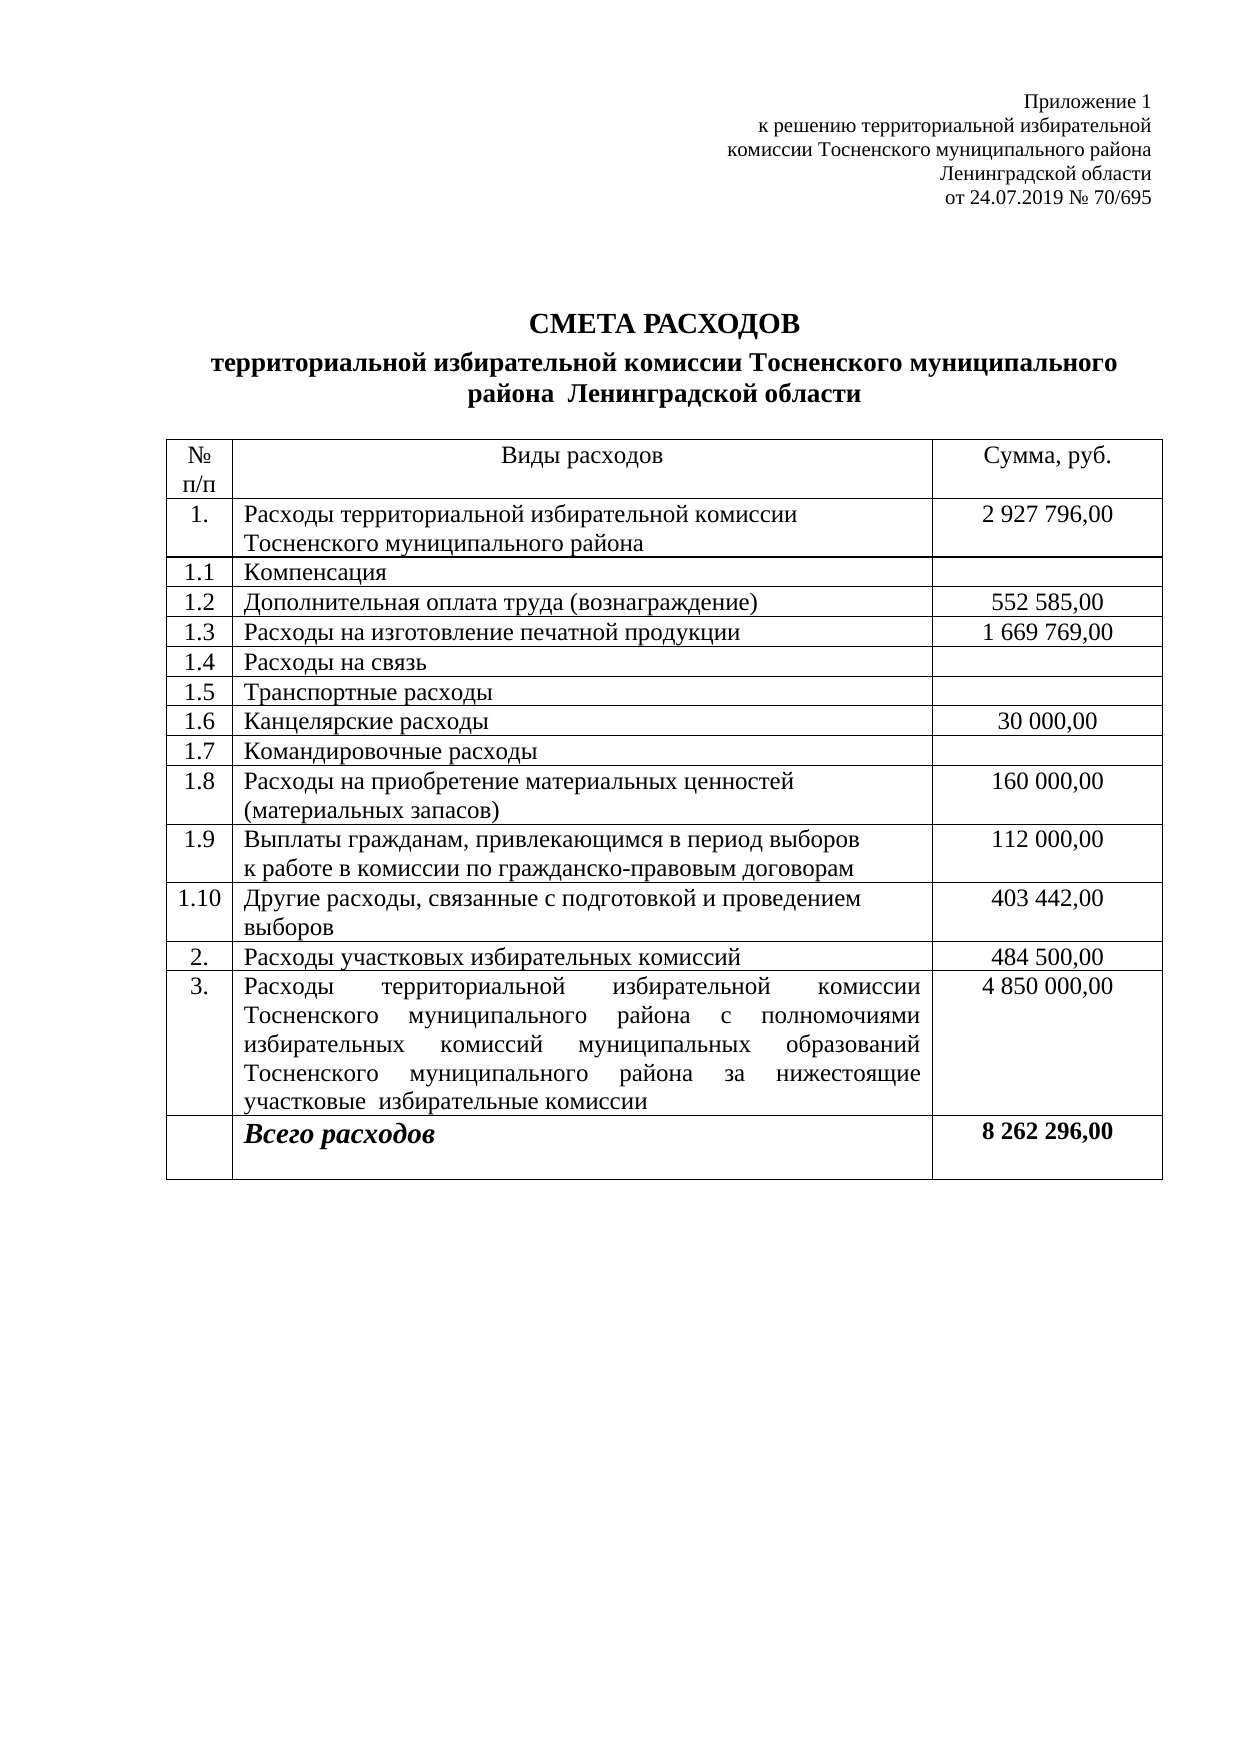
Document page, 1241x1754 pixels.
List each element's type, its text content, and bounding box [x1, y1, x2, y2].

table_header Виды расходов [233, 440, 932, 498]
table_cell 3. [167, 971, 232, 1115]
table_cell Расходы участковых избирательных комиссий [233, 942, 932, 970]
table_cell 2 927 796,00 [933, 499, 1162, 556]
text к решению территориальной избирательной [177, 113, 1152, 137]
table_cell 112 000,00 [933, 825, 1162, 882]
table_cell 1.10 [167, 883, 232, 941]
table_cell 4 850 000,00 [933, 971, 1162, 1115]
table_cell [933, 558, 1162, 586]
table_cell Расходы на связь [233, 647, 932, 676]
text Приложение 1 [177, 89, 1152, 113]
text Ленинградской области [177, 161, 1152, 185]
table_cell [933, 736, 1162, 765]
table_cell Выплаты гражданам, привлекающимся в период выборов к работе в комиссии по гражданско-правовым договорам [233, 825, 932, 882]
table_cell Транспортные расходы [233, 677, 932, 705]
table_cell 1.3 [167, 617, 232, 646]
table_cell 30 000,00 [933, 706, 1162, 735]
table_cell [933, 677, 1162, 705]
table_cell Расходы на изготовление печатной продукции [233, 617, 932, 646]
table_cell 1.9 [167, 825, 232, 882]
table_cell Дополнительная оплата труда (вознаграждение) [233, 587, 932, 616]
table_cell 403 442,00 [933, 883, 1162, 941]
table_header № п/п [167, 440, 232, 498]
text СМЕТА РАСХОДОВ [177, 306, 1152, 340]
table_cell 1.1 [167, 558, 232, 586]
text территориальной избирательной комиссии Тосненского муниципального района Ленинградской области [177, 346, 1152, 408]
table_cell Расходы территориальной избирательной комиссии Тосненского муниципального района [233, 499, 932, 556]
table_cell 1.2 [167, 587, 232, 616]
table_cell Расходы территориальной избирательной комиссии Тосненского муниципального района с полномочиями избирательных комиссий муниципальных образований Тосненского муниципального района за нижестоящие участковые избирательные комиссии [233, 971, 932, 1115]
table_cell 1.5 [167, 677, 232, 705]
table_cell 1.4 [167, 647, 232, 676]
table_cell 8 262 296,00 [933, 1116, 1162, 1178]
table_cell Всего расходов [233, 1116, 932, 1178]
table_cell 160 000,00 [933, 766, 1162, 823]
table_cell Расходы на приобретение материальных ценностей (материальных запасов) [233, 766, 932, 823]
text от 24.07.2019 № 70/695 [177, 185, 1152, 209]
table_cell Компенсация [233, 558, 932, 586]
table_cell 552 585,00 [933, 587, 1162, 616]
table_cell 1. [167, 499, 232, 556]
table_cell [933, 647, 1162, 676]
table_cell Другие расходы, связанные с подготовкой и проведением выборов [233, 883, 932, 941]
table_cell 1.7 [167, 736, 232, 765]
table_cell Командировочные расходы [233, 736, 932, 765]
table_cell Канцелярские расходы [233, 706, 932, 735]
table_cell 1.6 [167, 706, 232, 735]
text комиссии Тосненского муниципального района [177, 137, 1152, 161]
table_cell [167, 1116, 232, 1178]
table_cell 1.8 [167, 766, 232, 823]
table_header Сумма, руб. [933, 440, 1162, 498]
table_cell 2. [167, 942, 232, 970]
table_cell 484 500,00 [933, 942, 1162, 970]
table_cell 1 669 769,00 [933, 617, 1162, 646]
